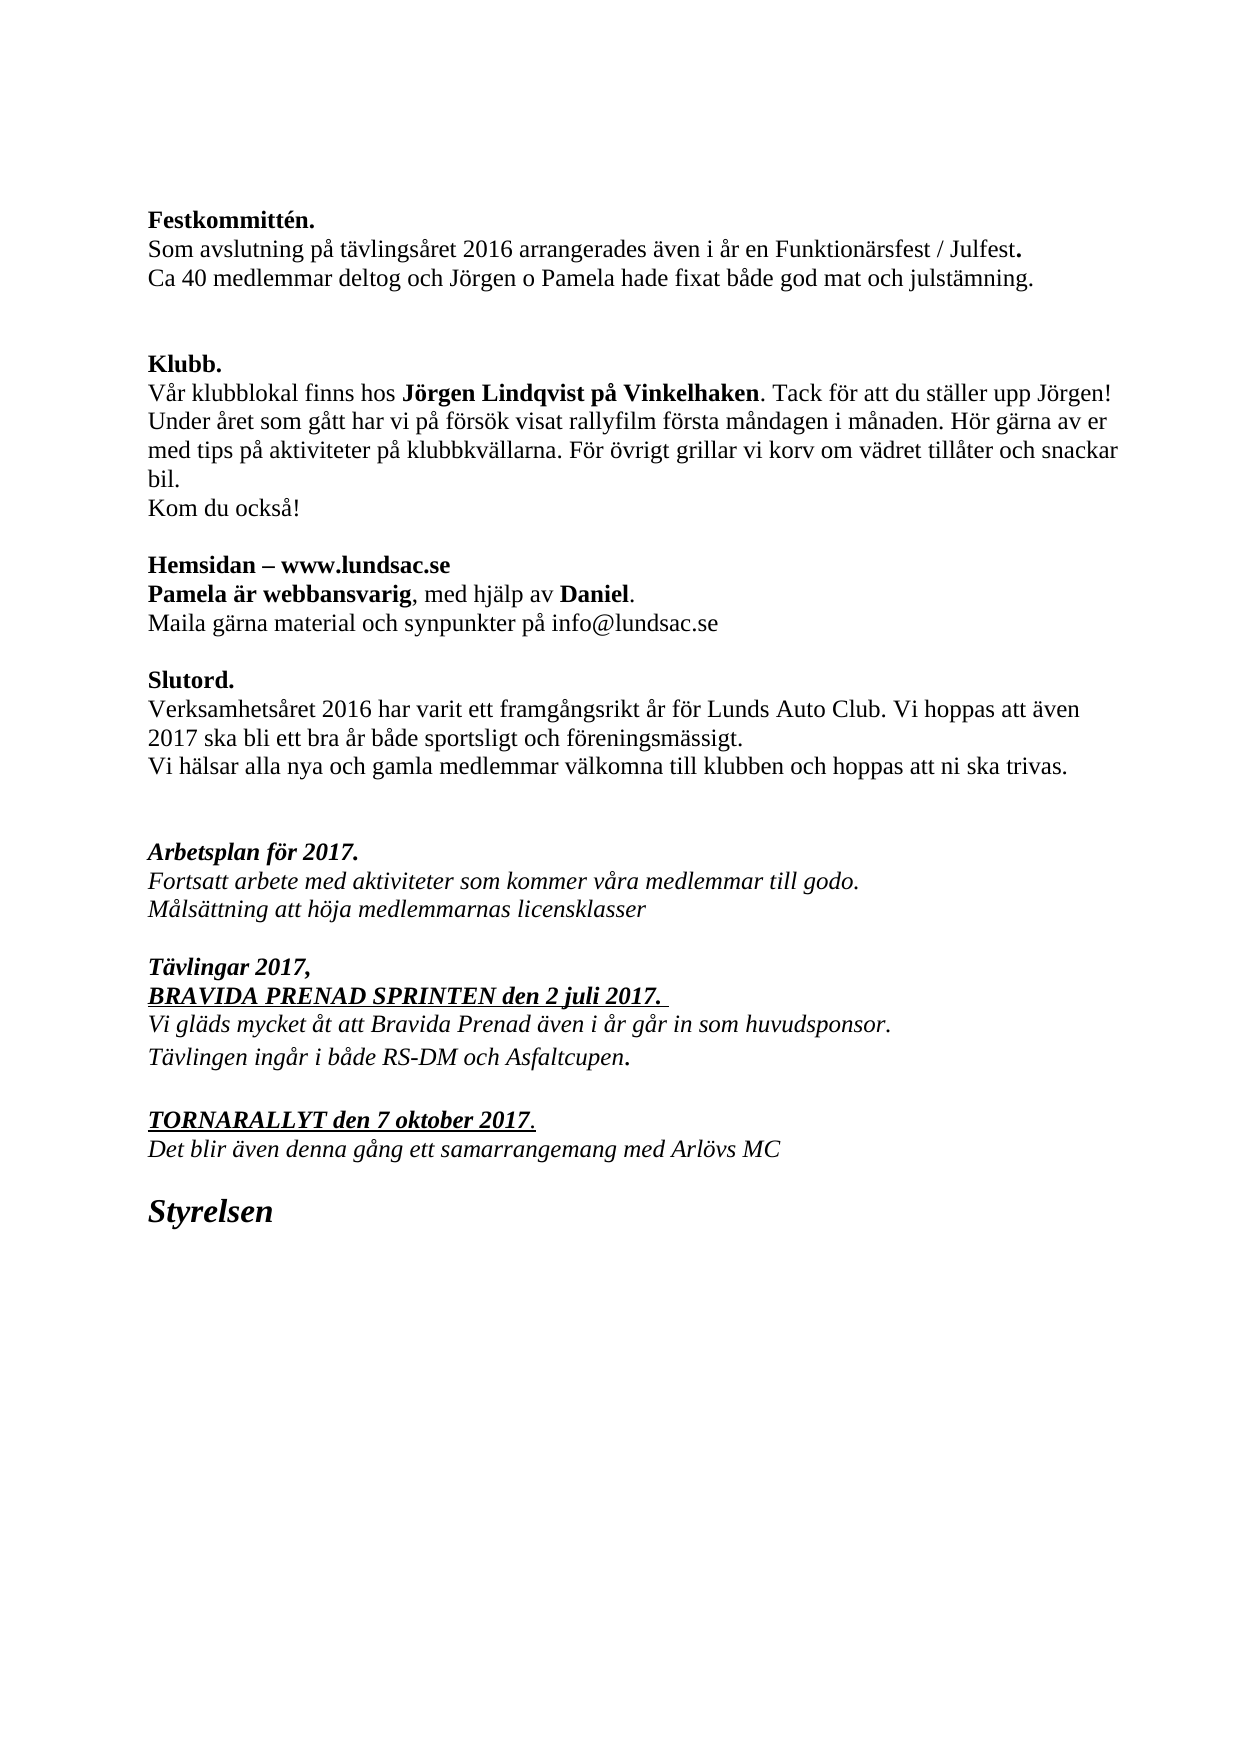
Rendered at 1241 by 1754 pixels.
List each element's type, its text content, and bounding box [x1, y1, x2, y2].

text Det blir även denna gång ett samarrangemang med Arlövs MC [148, 1134, 1122, 1163]
text Maila gärna material och synpunkter på info@lundsac.se [148, 608, 1122, 636]
text Kom du också! [148, 493, 1122, 521]
text TORNARALLYT den 7 oktober 2017. [148, 1105, 1122, 1134]
text Tävlingar 2017, [148, 952, 1122, 981]
text Festkommittén. [148, 205, 1122, 234]
text Slutord. [148, 665, 1122, 694]
text Styrelsen [148, 1192, 1122, 1230]
text Verksamhetsåret 2016 har varit ett framgångsrikt år för Lunds Auto Club. Vi hoppas att även 2017 ska bli ett bra år både sportsligt och föreningsmässigt. Vi hälsar alla nya och gamla medlemmar välkomna till klubben och hoppas att ni ska trivas. [148, 694, 1122, 780]
text Ca 40 medlemmar deltog och Jörgen o Pamela hade fixat både god mat och julstämning. [148, 263, 1122, 291]
text Tävlingen ingår i både RS-DM och Asfaltcupen. [148, 1038, 1122, 1072]
text Som avslutning på tävlingsåret 2016 arrangerades även i år en Funktionärsfest / Julfest. [148, 234, 1122, 263]
text Pamela är webbansvarig, med hjälp av Daniel. [148, 579, 1122, 608]
text Under året som gått har vi på försök visat rallyfilm första måndagen i månaden. Hör gärna av er med tips på aktiviteter på klubbkvällarna. För övrigt grillar vi korv om vädret tillåter och snackar bil. [148, 406, 1122, 493]
text Hemsidan – www.lundsac.se [148, 550, 1122, 579]
text Vår klubblokal finns hos Jörgen Lindqvist på Vinkelhaken. Tack för att du ställer upp Jörgen! [148, 378, 1122, 406]
text Målsättning att höja medlemmarnas licensklasser [148, 894, 1122, 923]
text Vi gläds mycket åt att Bravida Prenad även i år går in som huvudsponsor. [148, 1009, 1122, 1038]
text Fortsatt arbete med aktiviteter som kommer våra medlemmar till godo. [148, 866, 1122, 894]
text Klubb. [148, 349, 1122, 378]
text BRAVIDA PRENAD SPRINTEN den 2 juli 2017. [148, 981, 1122, 1009]
text Arbetsplan för 2017. [148, 837, 1122, 866]
